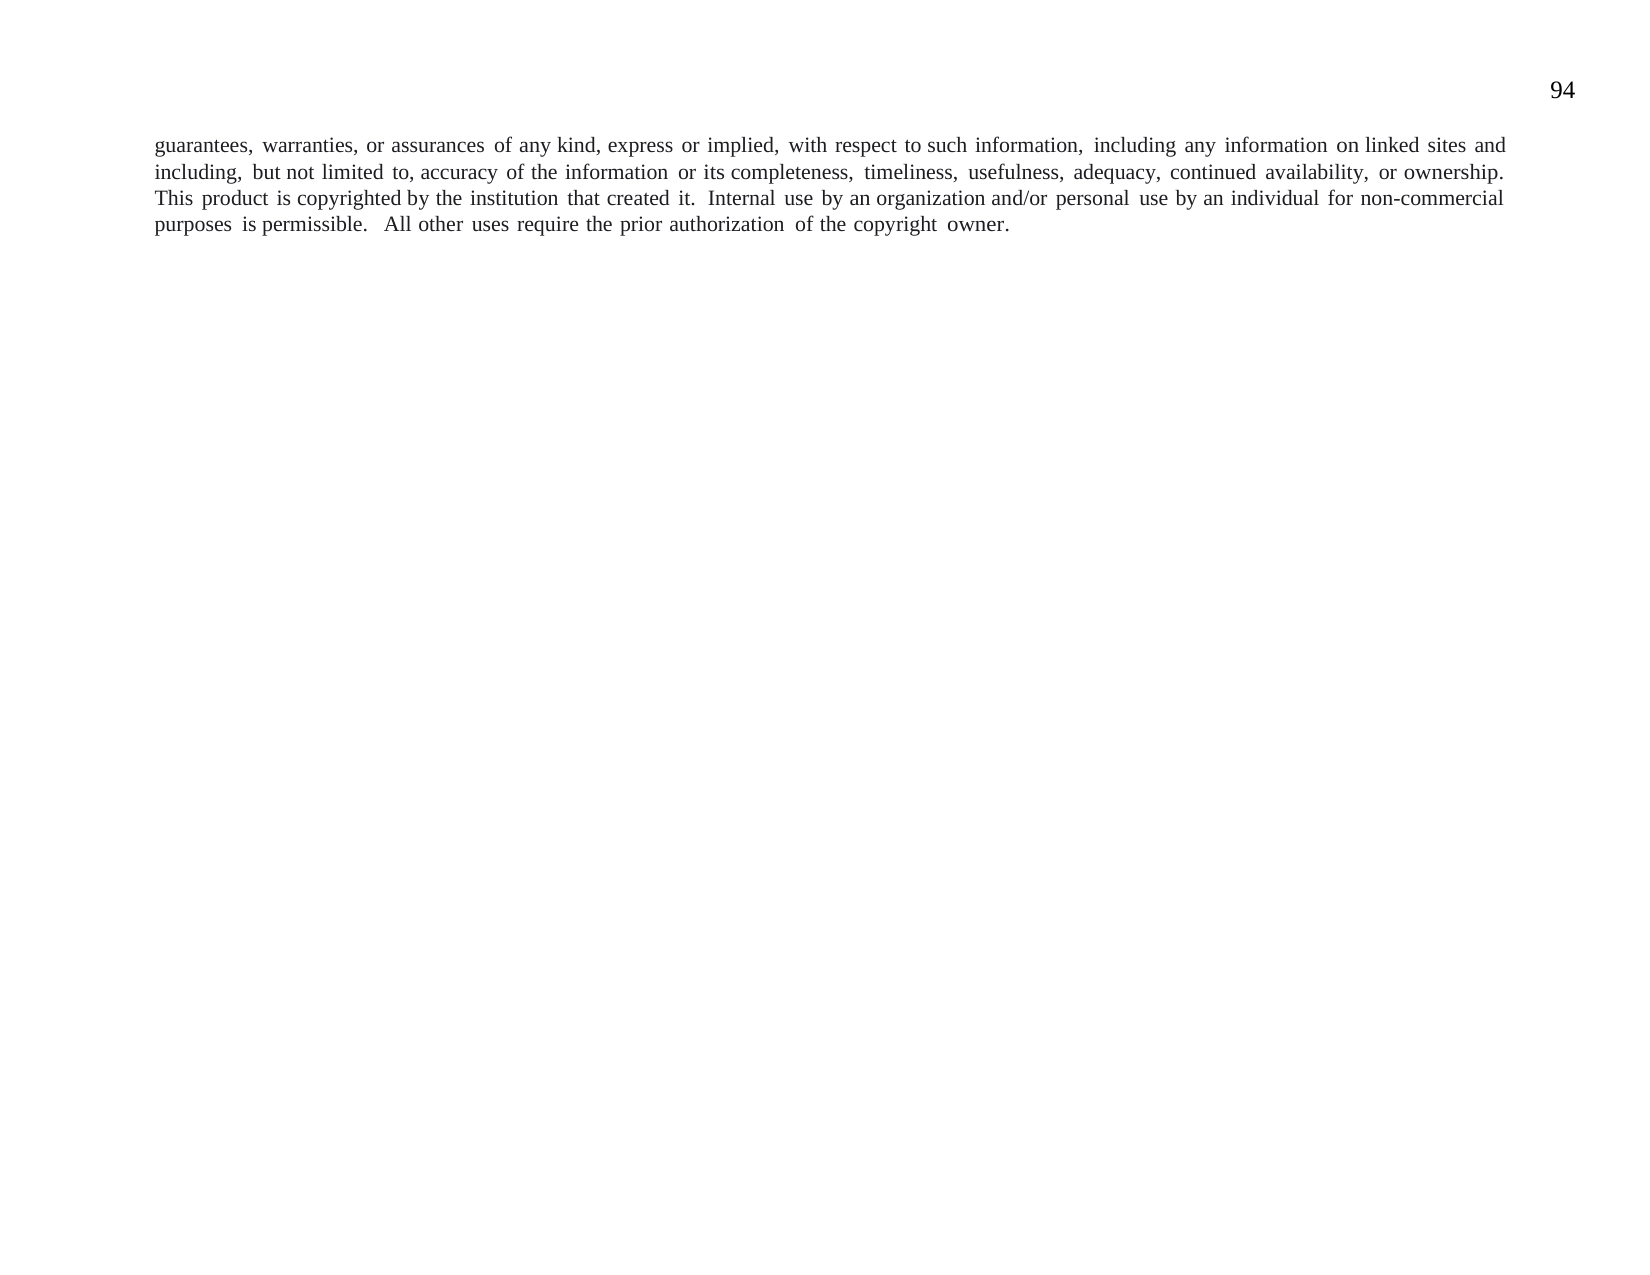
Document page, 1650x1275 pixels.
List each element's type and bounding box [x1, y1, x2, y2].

text [154, 132, 1540, 236]
